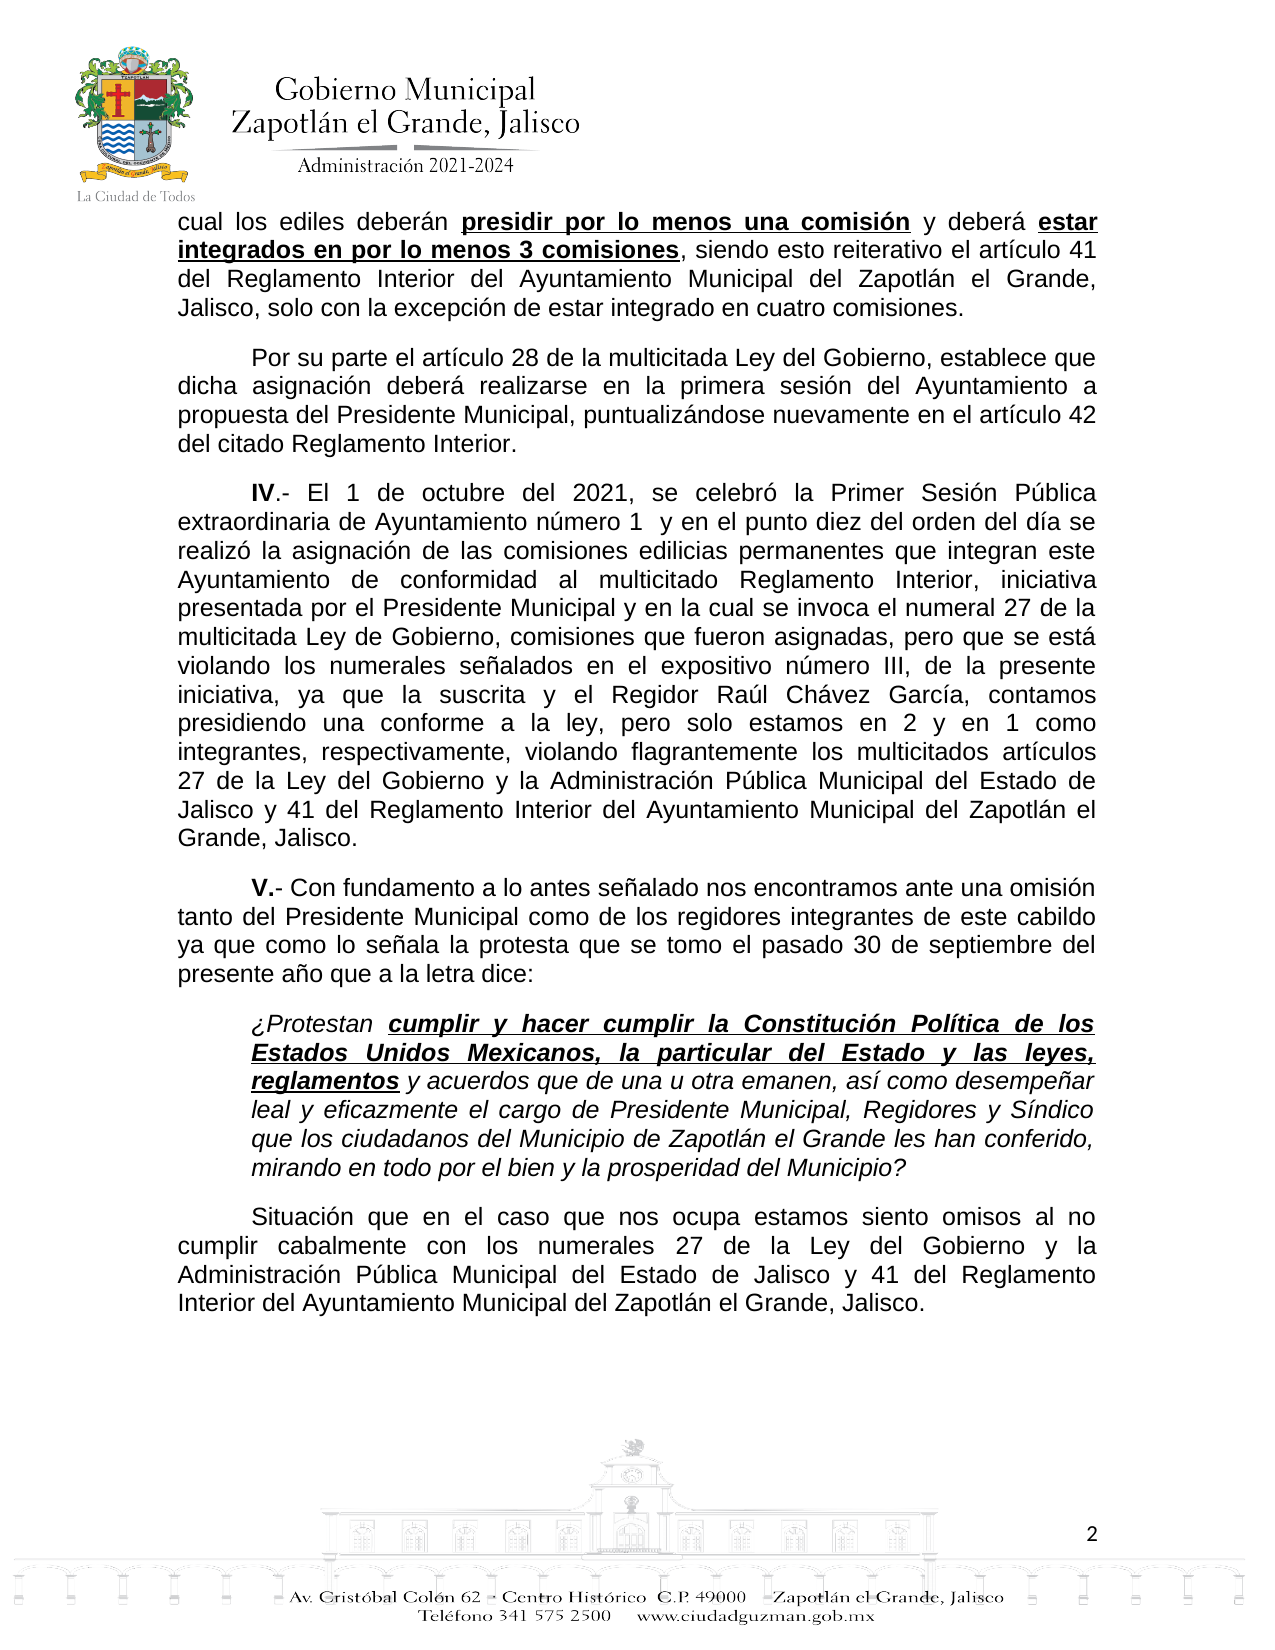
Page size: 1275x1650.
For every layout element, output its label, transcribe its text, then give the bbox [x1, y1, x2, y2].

picture [0, 1424, 1258, 1639]
text ¿Protestan cumplir y hacer cumplir la Constitución Política de los Estados Unidos Mexicanos, la particular del Estado y las leyes, reglamentos y acuerdos que de una u otra emanen, así como desempeñar leal y eficazmente el cargo de Presidente Municipal, Regidores y Síndico que los ciudadanos del Municipio de Zapotlán el Grande les han conferido, mirando en todo por el bien y la prosperidad del Municipio? [251, 1009, 1098, 1181]
picture [0, 0, 1272, 257]
text Situación que en el caso que nos ocupa estamos siento omisos al no cumplir cabalmente con los numerales 27 de la Ley del Gobierno y la Administración Pública Municipal del Estado de Jalisco y 41 del Reglamento Interior del Ayuntamiento Municipal del Zapotlán el Grande, Jalisco. [177, 1202, 1098, 1317]
text IV.- El 1 de octubre del 2021, se celebró la Primer Sesión Pública extraordinaria de Ayuntamiento número 1 y en el punto diez del orden del día se realizó la asignación de las comisiones edilicias permanentes que integran este Ayuntamiento de conformidad al multicitado Reglamento Interior, iniciativa presentada por el Presidente Municipal y en la cual se invoca el numeral 27 de la multicitada Ley de Gobierno, comisiones que fueron asignadas, pero que se está violando los numerales señalados en el expositivo número III, de la presente iniciativa, ya que la suscrita y el Regidor Raúl Chávez García, contamos presidiendo una conforme a la ley, pero solo estamos en 2 y en 1 como integrantes, respectivamente, violando flagrantemente los multicitados artículos 27 de la Ley del Gobierno y la Administración Pública Municipal del Estado de Jalisco y 41 del Reglamento Interior del Ayuntamiento Municipal del Zapotlán el Grande, Jalisco. [177, 478, 1098, 852]
text V.- Con fundamento a lo antes señalado nos encontramos ante una omisión tanto del Presidente Municipal como de los regidores integrantes de este cabildo ya que como lo señala la protesta que se tomo el pasado 30 de septiembre del presente año que a la letra dice: [177, 873, 1098, 988]
text Por su parte el artículo 28 de la multicitada Ley del Gobierno, establece que dicha asignación deberá realizarse en la primera sesión del Ayuntamiento a propuesta del Presidente Municipal, puntualizándose nuevamente en el artículo 42 del citado Reglamento Interior. [177, 343, 1098, 458]
